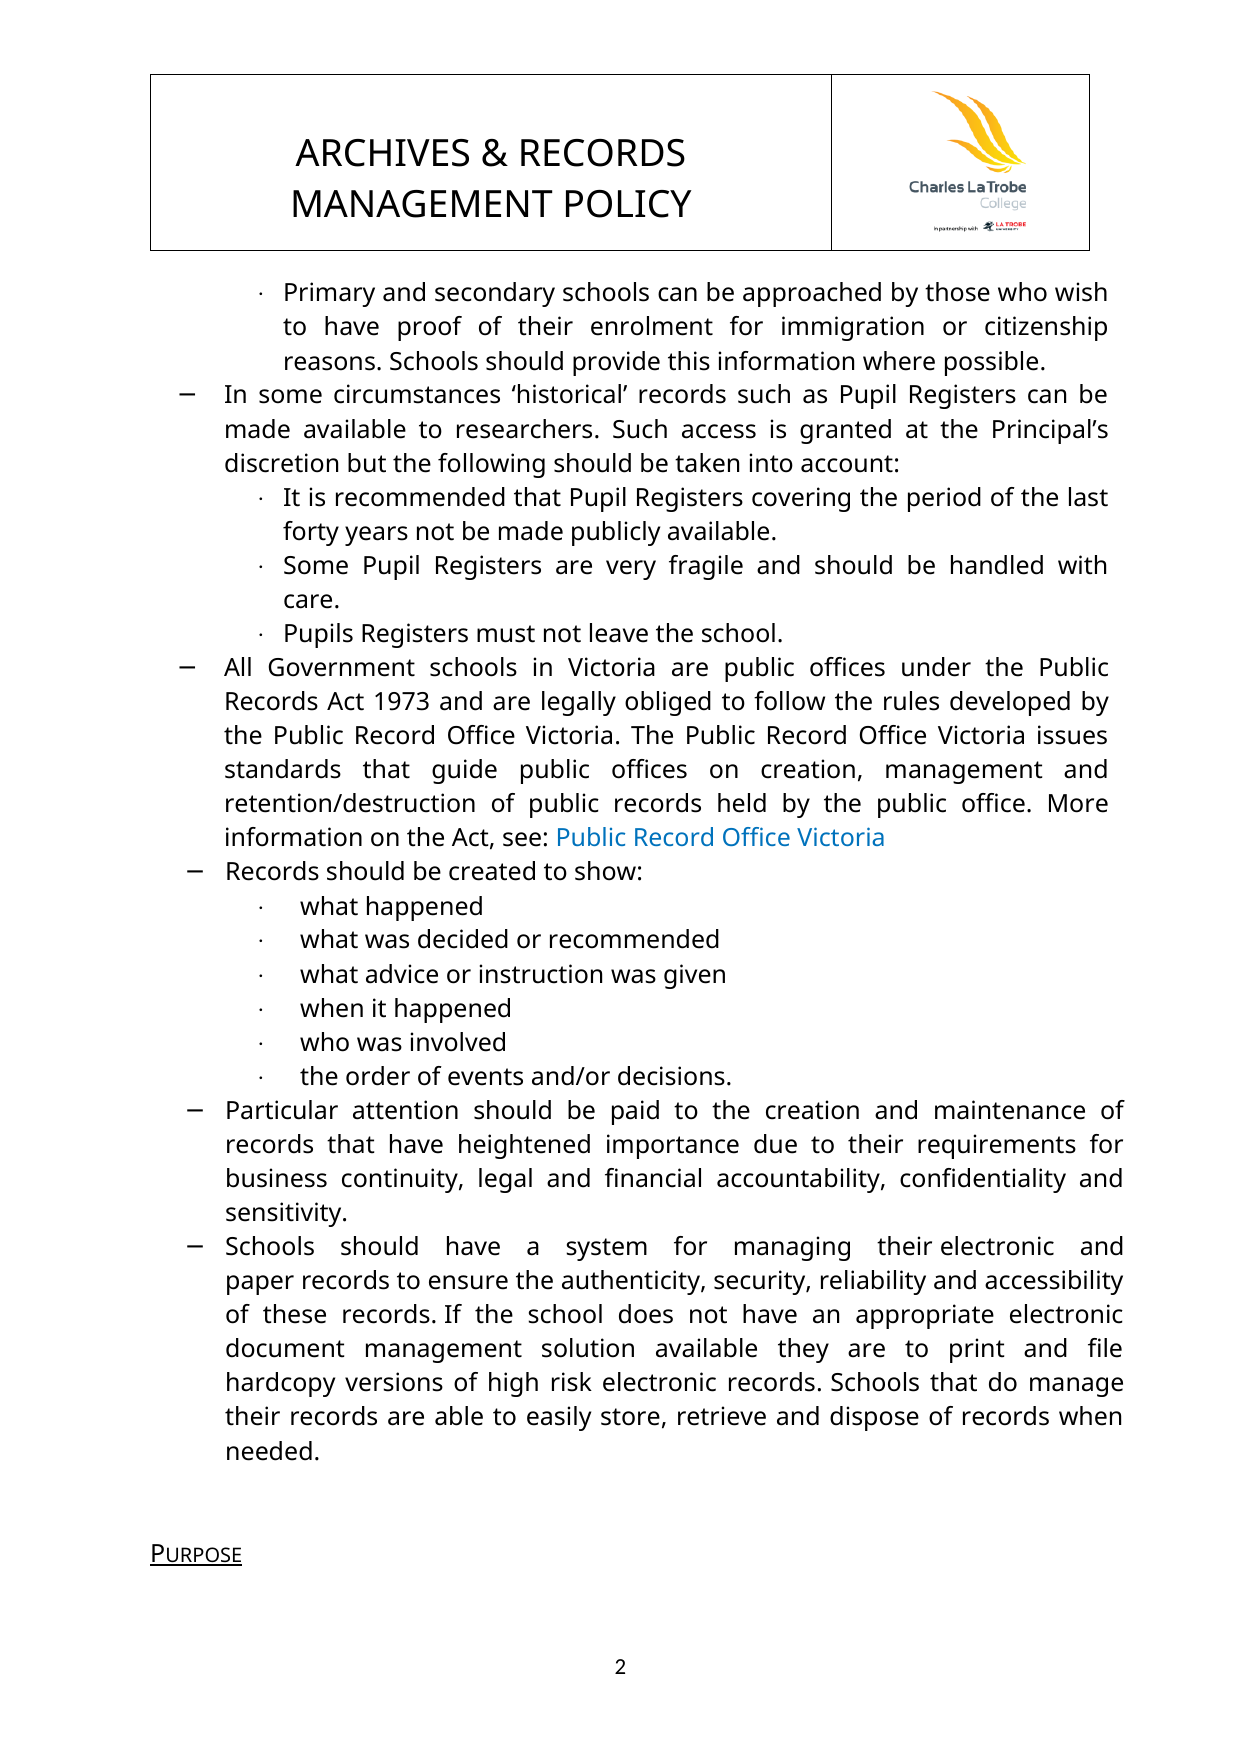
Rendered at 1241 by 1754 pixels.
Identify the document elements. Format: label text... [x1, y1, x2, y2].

picture [895, 84, 1045, 241]
list Primary and secondary schools can be approached by those who wish to have proof of their enrolment for immigration or citizenship reasons. Schools should provide this information where possible. [253, 275, 1110, 377]
list Pupils Registers must not leave the school. [253, 616, 1110, 650]
list what happened [225, 888, 1124, 922]
list what advice or instruction was given [225, 956, 1124, 990]
list It is recommended that Pupil Registers covering the period of the last forty years not be made publicly available. [253, 479, 1110, 547]
list Some Pupil Registers are very fragile and should be handled with care. [253, 547, 1110, 616]
list Particular attention should be paid to the creation and maintenance of records that have heightened importance due to their requirements for business continuity, legal and financial accountability, confidentiality and sensitivity. [187, 1092, 1124, 1229]
list what was decided or recommended [225, 922, 1124, 956]
list In some circumstances ‘historical’ records such as Pupil Registers can be made available to researchers. Such access is granted at the Principal’s discretion but the following should be taken into account: [179, 377, 1110, 479]
list the order of events and/or decisions. [225, 1058, 1124, 1092]
text Purpose [150, 1535, 1139, 1569]
list who was involved [225, 1024, 1124, 1058]
list when it happened [225, 990, 1124, 1024]
list Schools should have a system for managing their electronic and paper records to ensure the authenticity, security, reliability and accessibility of these records. If the school does not have an appropriate electronic document management solution available they are to print and file hardcopy versions of high risk electronic records. Schools that do manage their records are able to easily store, retrieve and dispose of records when needed. [187, 1229, 1124, 1467]
list Records should be created to show: [187, 854, 1124, 888]
list All Government schools in Victoria are public offices under the Public Records Act 1973 and are legally obliged to follow the rules developed by the Public Record Office Victoria. The Public Record Office Victoria issues standards that guide public offices on creation, management and retention/destruction of public records held by the public office. More information on the Act, see: Public Record Office Victoria [179, 650, 1110, 854]
